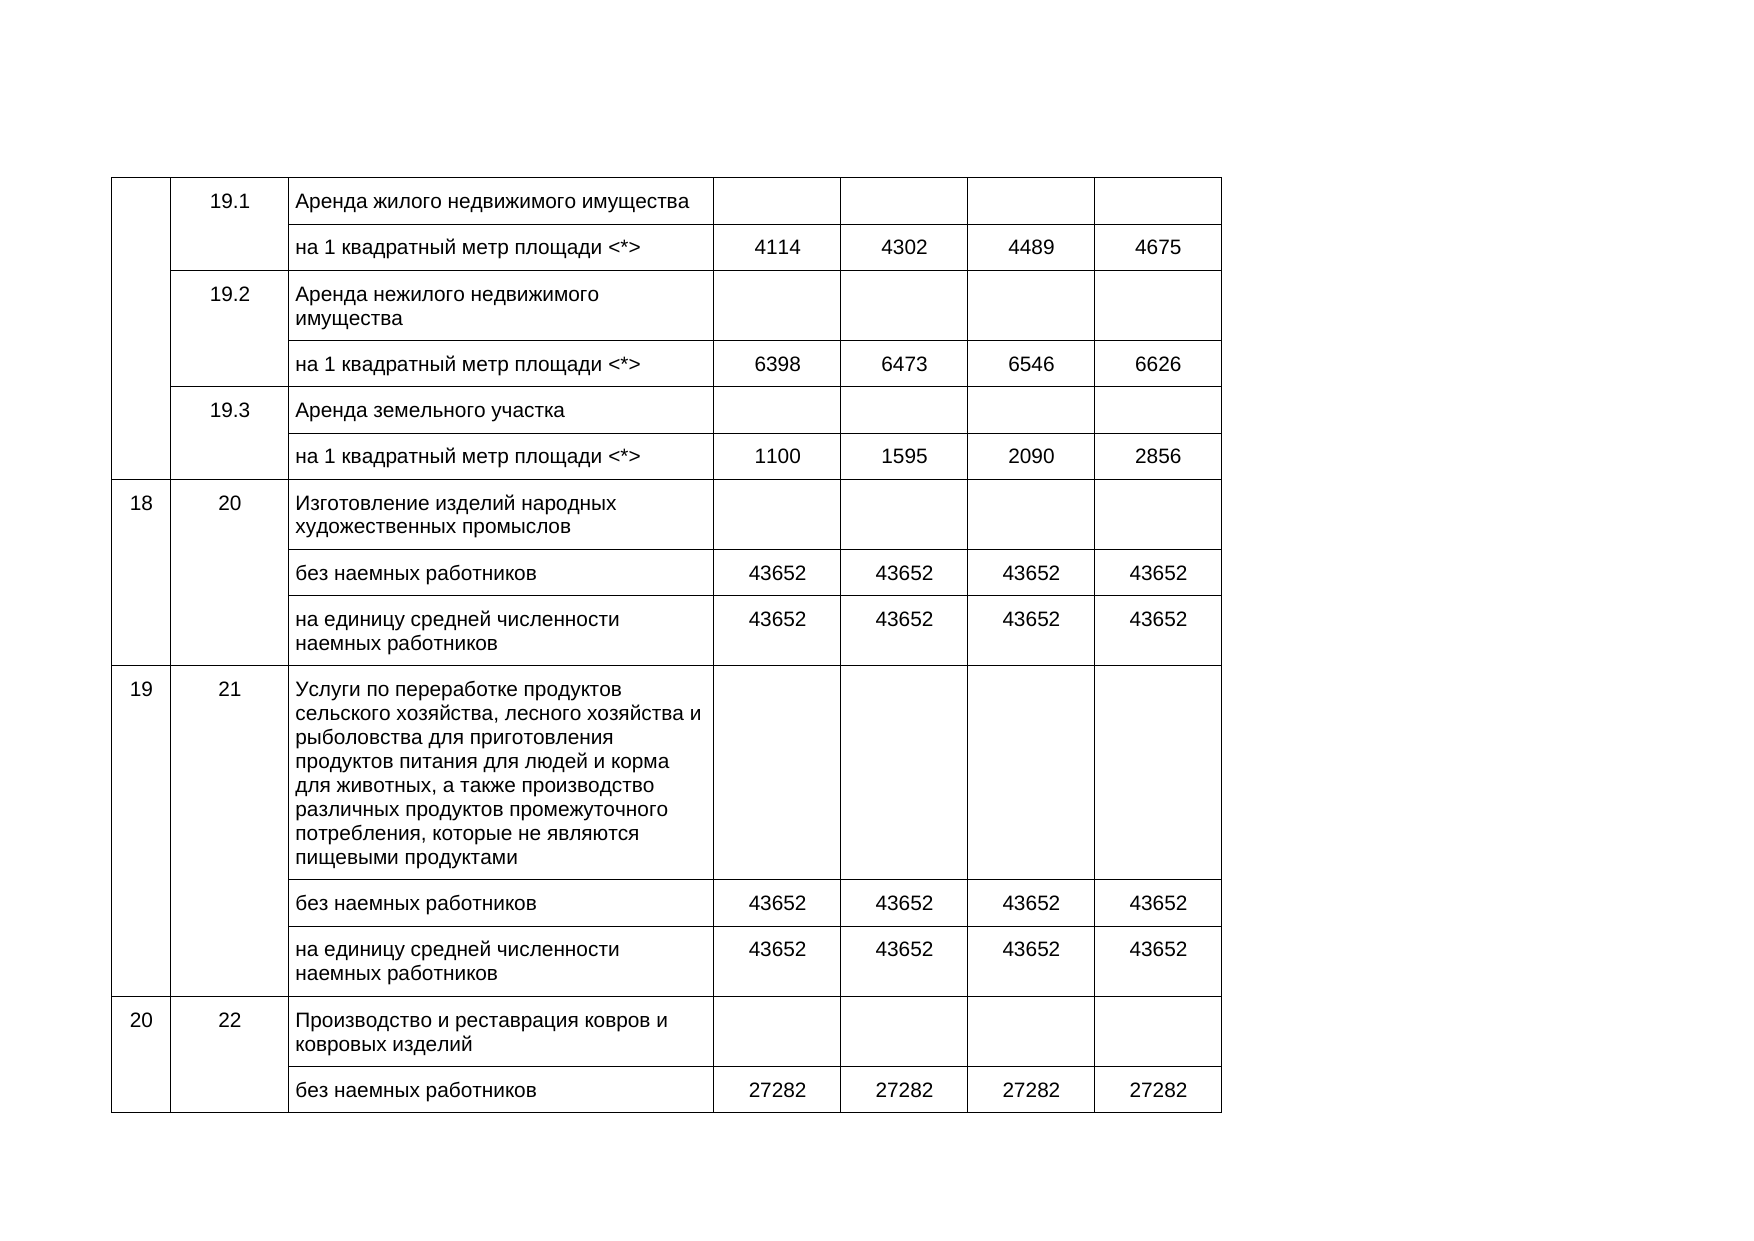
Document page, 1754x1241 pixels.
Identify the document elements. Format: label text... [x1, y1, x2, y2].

table_cell [1095, 178, 1221, 223]
table_cell [968, 480, 1094, 549]
table_cell 6398 [714, 341, 840, 386]
table_cell 43652 [1095, 596, 1221, 665]
table_cell на 1 квадратный метр площади <*> [289, 434, 713, 479]
table_cell [714, 480, 840, 549]
table_cell [714, 271, 840, 340]
table_cell [968, 271, 1094, 340]
table_cell Аренда нежилого недвижимого имущества [289, 271, 713, 340]
table_cell 43652 [714, 880, 840, 926]
table_cell 43652 [1095, 880, 1221, 926]
table_cell 43652 [714, 550, 840, 595]
table_cell [968, 666, 1094, 879]
table_cell 43652 [968, 880, 1094, 926]
table_cell [968, 997, 1094, 1066]
table_cell 43652 [968, 550, 1094, 595]
table_cell [1095, 271, 1221, 340]
table_cell 20 [112, 997, 170, 1112]
table_cell 6473 [841, 341, 967, 386]
table_cell [841, 271, 967, 340]
table_cell на 1 квадратный метр площади <*> [289, 341, 713, 386]
table_cell [1095, 387, 1221, 432]
table_cell Услуги по переработке продуктов сельского хозяйства, лесного хозяйства и рыболовства для приготовления продуктов питания для людей и корма для животных, а также производство различных продуктов промежуточного потребления, которые не являются пищевыми продуктами [289, 666, 713, 879]
table_cell 19 [112, 666, 170, 996]
table_cell 43652 [841, 550, 967, 595]
table_cell 2090 [968, 434, 1094, 479]
table_cell 19.1 [171, 178, 288, 270]
table_cell без наемных работников [289, 1067, 713, 1112]
table_cell [841, 480, 967, 549]
table_cell 4302 [841, 225, 967, 270]
table_cell 22 [171, 997, 288, 1112]
table_cell 6626 [1095, 341, 1221, 386]
table_cell 43652 [841, 880, 967, 926]
table_cell [841, 666, 967, 879]
table_cell 4114 [714, 225, 840, 270]
table_cell 27282 [841, 1067, 967, 1112]
table_cell 43652 [714, 927, 840, 996]
table_cell 27282 [714, 1067, 840, 1112]
table_cell [841, 997, 967, 1066]
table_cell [289, 927, 713, 996]
table_cell 1595 [841, 434, 967, 479]
table_cell [968, 178, 1094, 223]
table_cell 43652 [1095, 550, 1221, 595]
table_cell [714, 387, 840, 432]
table_cell [841, 387, 967, 432]
table_cell [1095, 666, 1221, 879]
table_cell [1095, 997, 1221, 1066]
table_cell 17 [112, 178, 170, 479]
table_cell 43652 [714, 596, 840, 665]
table_cell [714, 178, 840, 223]
table_cell 27282 [1095, 1067, 1221, 1112]
table_cell без наемных работников [289, 880, 713, 926]
table_cell 19.2 [171, 271, 288, 386]
table_cell Производство и реставрация ковров и ковровых изделий [289, 997, 713, 1066]
table_cell 27282 [968, 1067, 1094, 1112]
table_cell 43652 [841, 596, 967, 665]
table_cell Изготовление изделий народных художественных промыслов [289, 480, 713, 549]
table_cell [1095, 480, 1221, 549]
table_cell на 1 квадратный метр площади <*> [289, 225, 713, 270]
table_cell 4675 [1095, 225, 1221, 270]
table_cell 43652 [968, 596, 1094, 665]
table_cell [714, 666, 840, 879]
table_cell 2856 [1095, 434, 1221, 479]
table_cell без наемных работников [289, 550, 713, 595]
table_cell [714, 997, 840, 1066]
table_cell 4489 [968, 225, 1094, 270]
table_cell Аренда земельного участка [289, 387, 713, 432]
table_cell Аренда жилого недвижимого имущества [289, 178, 713, 223]
table_cell 43652 [1095, 927, 1221, 996]
table_cell 43652 [968, 927, 1094, 996]
table_cell 6546 [968, 341, 1094, 386]
table_cell 18 [112, 480, 170, 665]
table_cell 20 [171, 480, 288, 665]
table_cell [841, 178, 967, 223]
table_cell 19.3 [171, 387, 288, 479]
table_cell 43652 [841, 927, 967, 996]
table_cell 1100 [714, 434, 840, 479]
table_cell [968, 387, 1094, 432]
table_cell 21 [171, 666, 288, 996]
table_cell на единицу средней численности наемных работников [289, 596, 713, 665]
